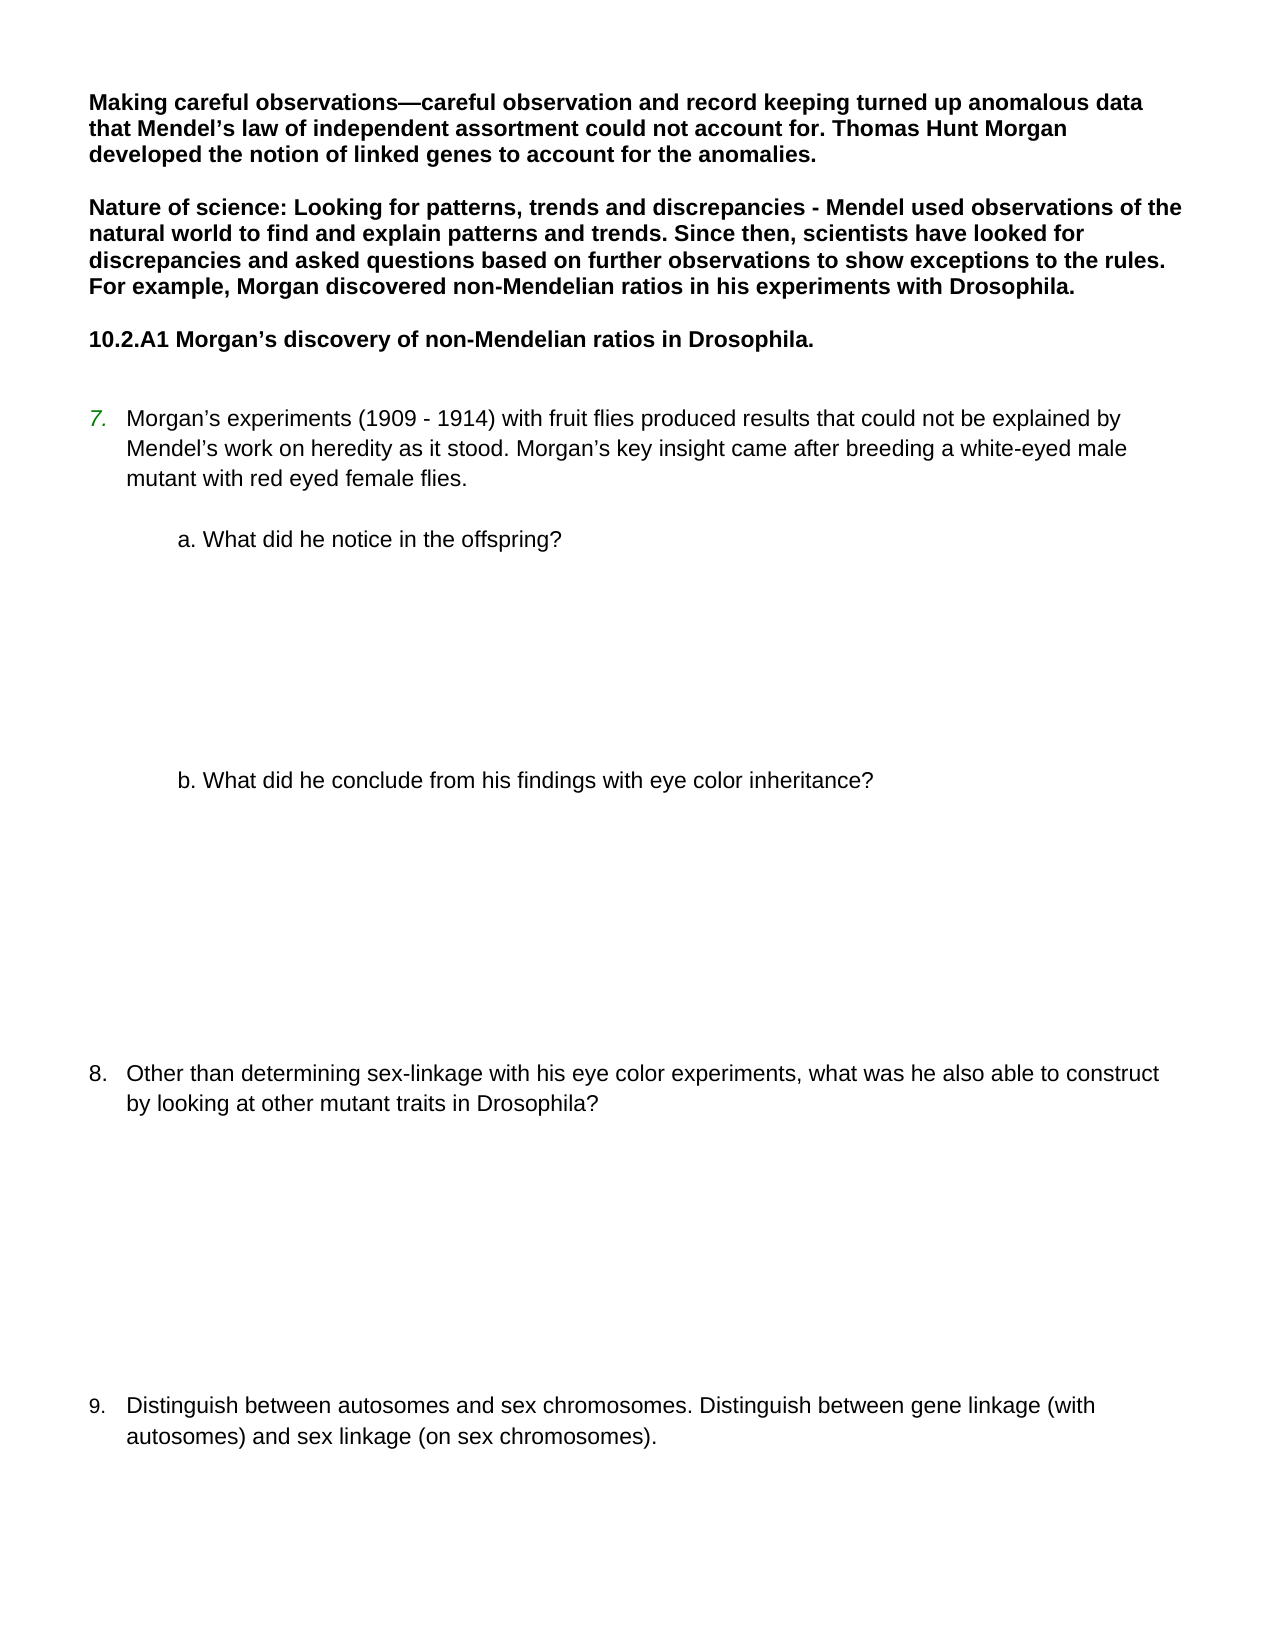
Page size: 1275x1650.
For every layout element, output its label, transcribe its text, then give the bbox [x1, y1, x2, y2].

list Morgan’s experiments (1909 - 1914) with fruit flies produced results that could not be explained by Mendel’s work on heredity as it stood. Morgan’s key insight came after breeding a white-eyed male mutant with red eyed female flies. [89, 405, 1186, 492]
list b. What did he conclude from his findings with eye color inheritance? [126, 767, 1186, 824]
text Nature of science: Looking for patterns, trends and discrepancies - Mendel used observations of the natural world to find and explain patterns and trends. Since then, scientists have looked for discrepancies and asked questions based on further observations to show exceptions to the rules. For example, Morgan discovered non-Mendelian ratios in his experiments with Drosophila. [89, 194, 1186, 299]
list Distinguish between autosomes and sex chromosomes. Distinguish between gene linkage (with autosomes) and sex linkage (on sex chromosomes). [89, 1392, 1186, 1449]
text Making careful observations—careful observation and record keeping turned up anomalous data that Mendel’s law of independent assortment could not account for. Thomas Hunt Morgan developed the notion of linked genes to account for the anomalies. [89, 89, 1186, 168]
list Other than determining sex-linkage with his eye color experiments, what was he also able to construct by looking at other mutant traits in Drosophila? [89, 1060, 1186, 1117]
list a. What did he notice in the offspring? [126, 526, 1186, 552]
text 10.2.A1 Morgan’s discovery of non-Mendelian ratios in Drosophila. [89, 326, 1186, 352]
